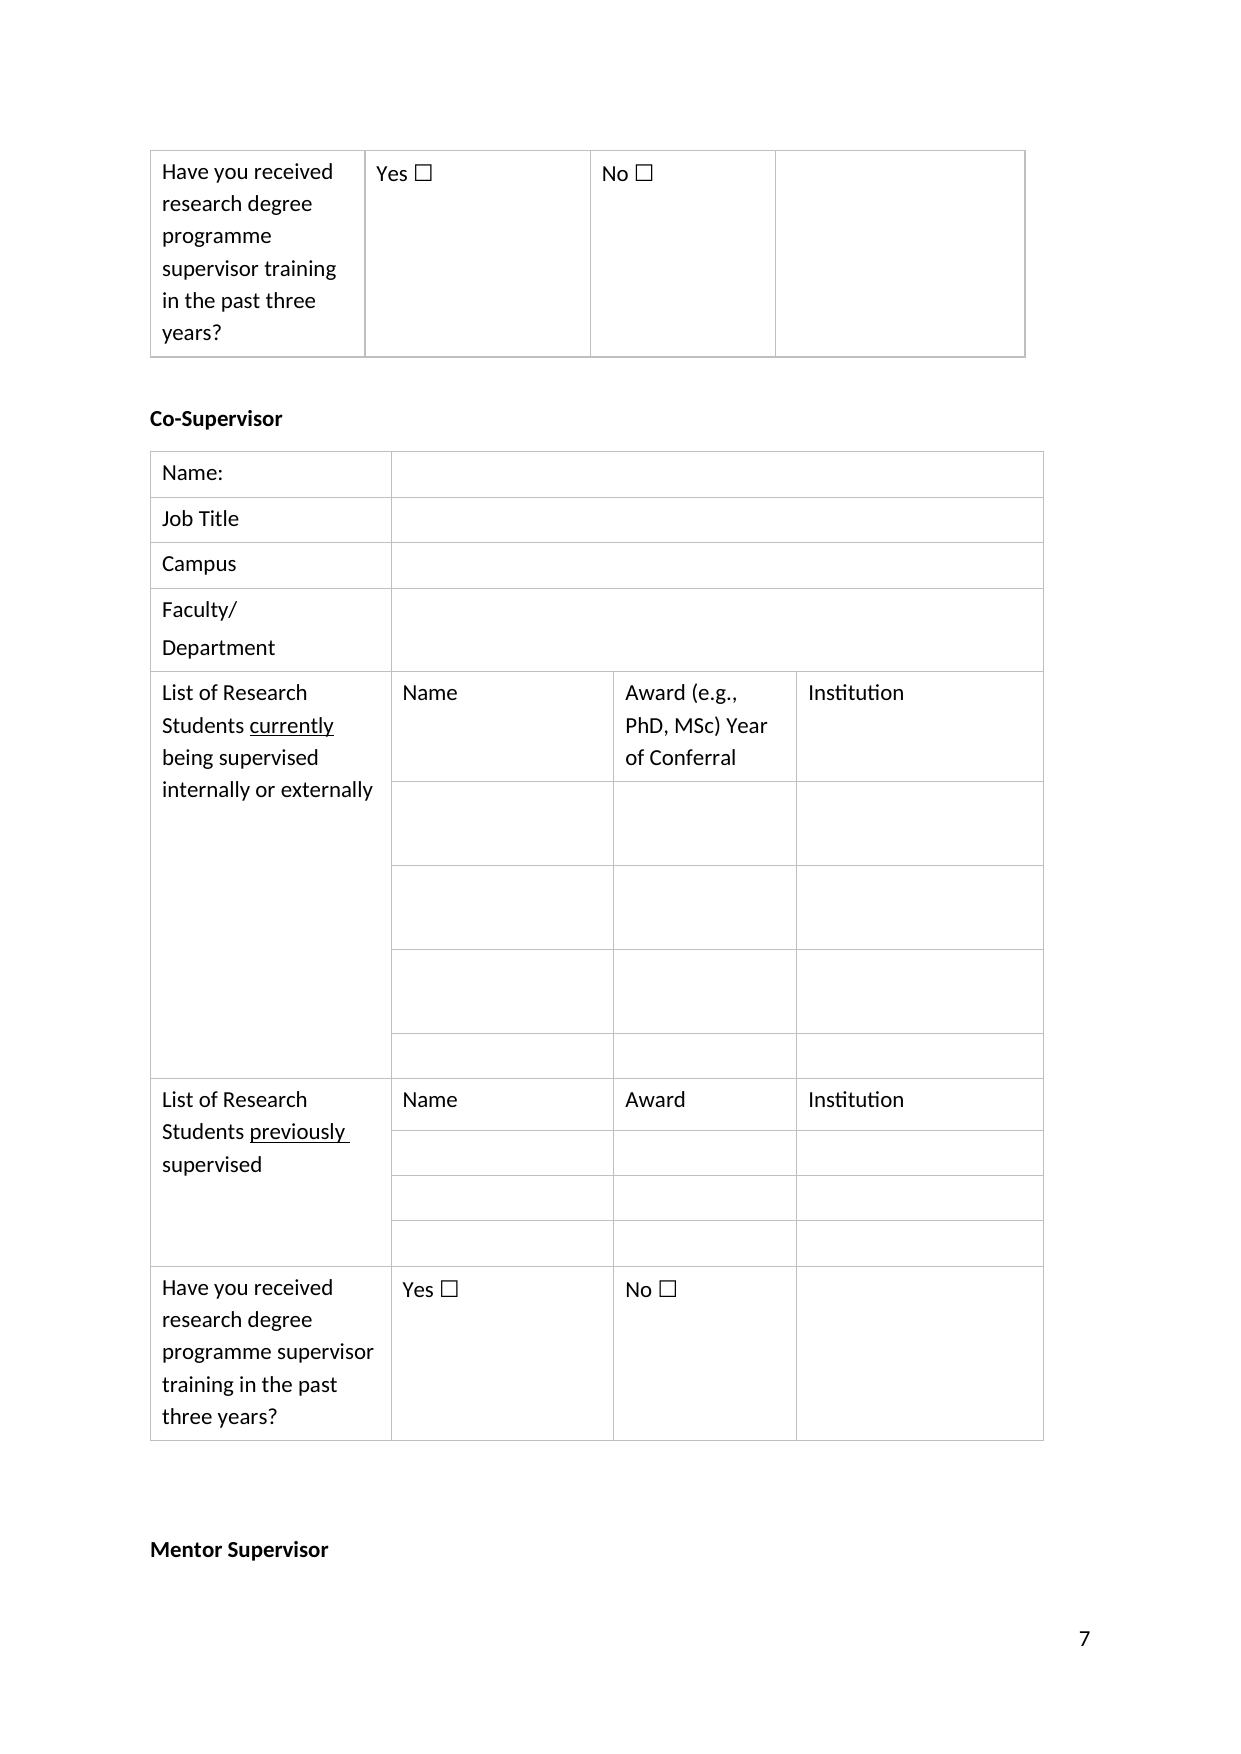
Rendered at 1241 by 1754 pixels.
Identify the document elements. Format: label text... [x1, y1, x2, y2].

table_cell Award (e.g., PhD, MSc) Year of Conferral [614, 672, 796, 781]
table_cell [392, 1176, 613, 1220]
table_cell Have you received research degree programme supervisor training in the past three years? [151, 151, 364, 356]
table_cell [392, 589, 1043, 671]
table_cell Yes [366, 151, 590, 356]
table_cell Have you received research degree programme supervisor training in the past three years? [151, 1267, 391, 1440]
text Mentor Supervisor [150, 1535, 1090, 1563]
table_cell [614, 866, 796, 949]
table_cell [392, 1131, 613, 1175]
table_cell [797, 950, 1043, 1033]
table_cell [614, 1176, 796, 1220]
table_cell [614, 1221, 796, 1266]
table_cell [614, 1034, 796, 1078]
table_cell No [614, 1267, 796, 1440]
table_cell [614, 1131, 796, 1175]
table_cell Institution [797, 672, 1043, 781]
table_cell Award [614, 1079, 796, 1129]
table_cell List of Research Students previously supervised [151, 1079, 391, 1266]
table_cell Campus [151, 543, 391, 587]
table_cell [614, 782, 796, 865]
table_cell [614, 950, 796, 1033]
table_header [392, 452, 1043, 497]
table_cell [797, 1267, 1043, 1440]
table_header Name: [151, 452, 391, 497]
table_cell No [591, 151, 775, 356]
table_cell [797, 782, 1043, 865]
table_cell List of Research Students currently being supervised internally or externally [151, 672, 391, 1078]
table_cell Job Title [151, 498, 391, 542]
table_cell [797, 1034, 1043, 1078]
table_cell Faculty/ Department [151, 589, 391, 671]
table_cell Institution [797, 1079, 1043, 1129]
table_cell [392, 950, 613, 1033]
table_cell Yes [392, 1267, 613, 1440]
table_cell [797, 1131, 1043, 1175]
text Co-Supervisor [150, 404, 1090, 432]
table_cell [392, 543, 1043, 587]
table_cell [392, 498, 1043, 542]
table_cell [392, 866, 613, 949]
table_cell [392, 782, 613, 865]
table_cell [797, 1176, 1043, 1220]
table_cell Name [392, 672, 613, 781]
table_cell Name [392, 1079, 613, 1129]
table_cell [392, 1221, 613, 1266]
table_cell [797, 1221, 1043, 1266]
table_cell [392, 1034, 613, 1078]
table_cell [776, 151, 1024, 356]
table_cell [797, 866, 1043, 949]
